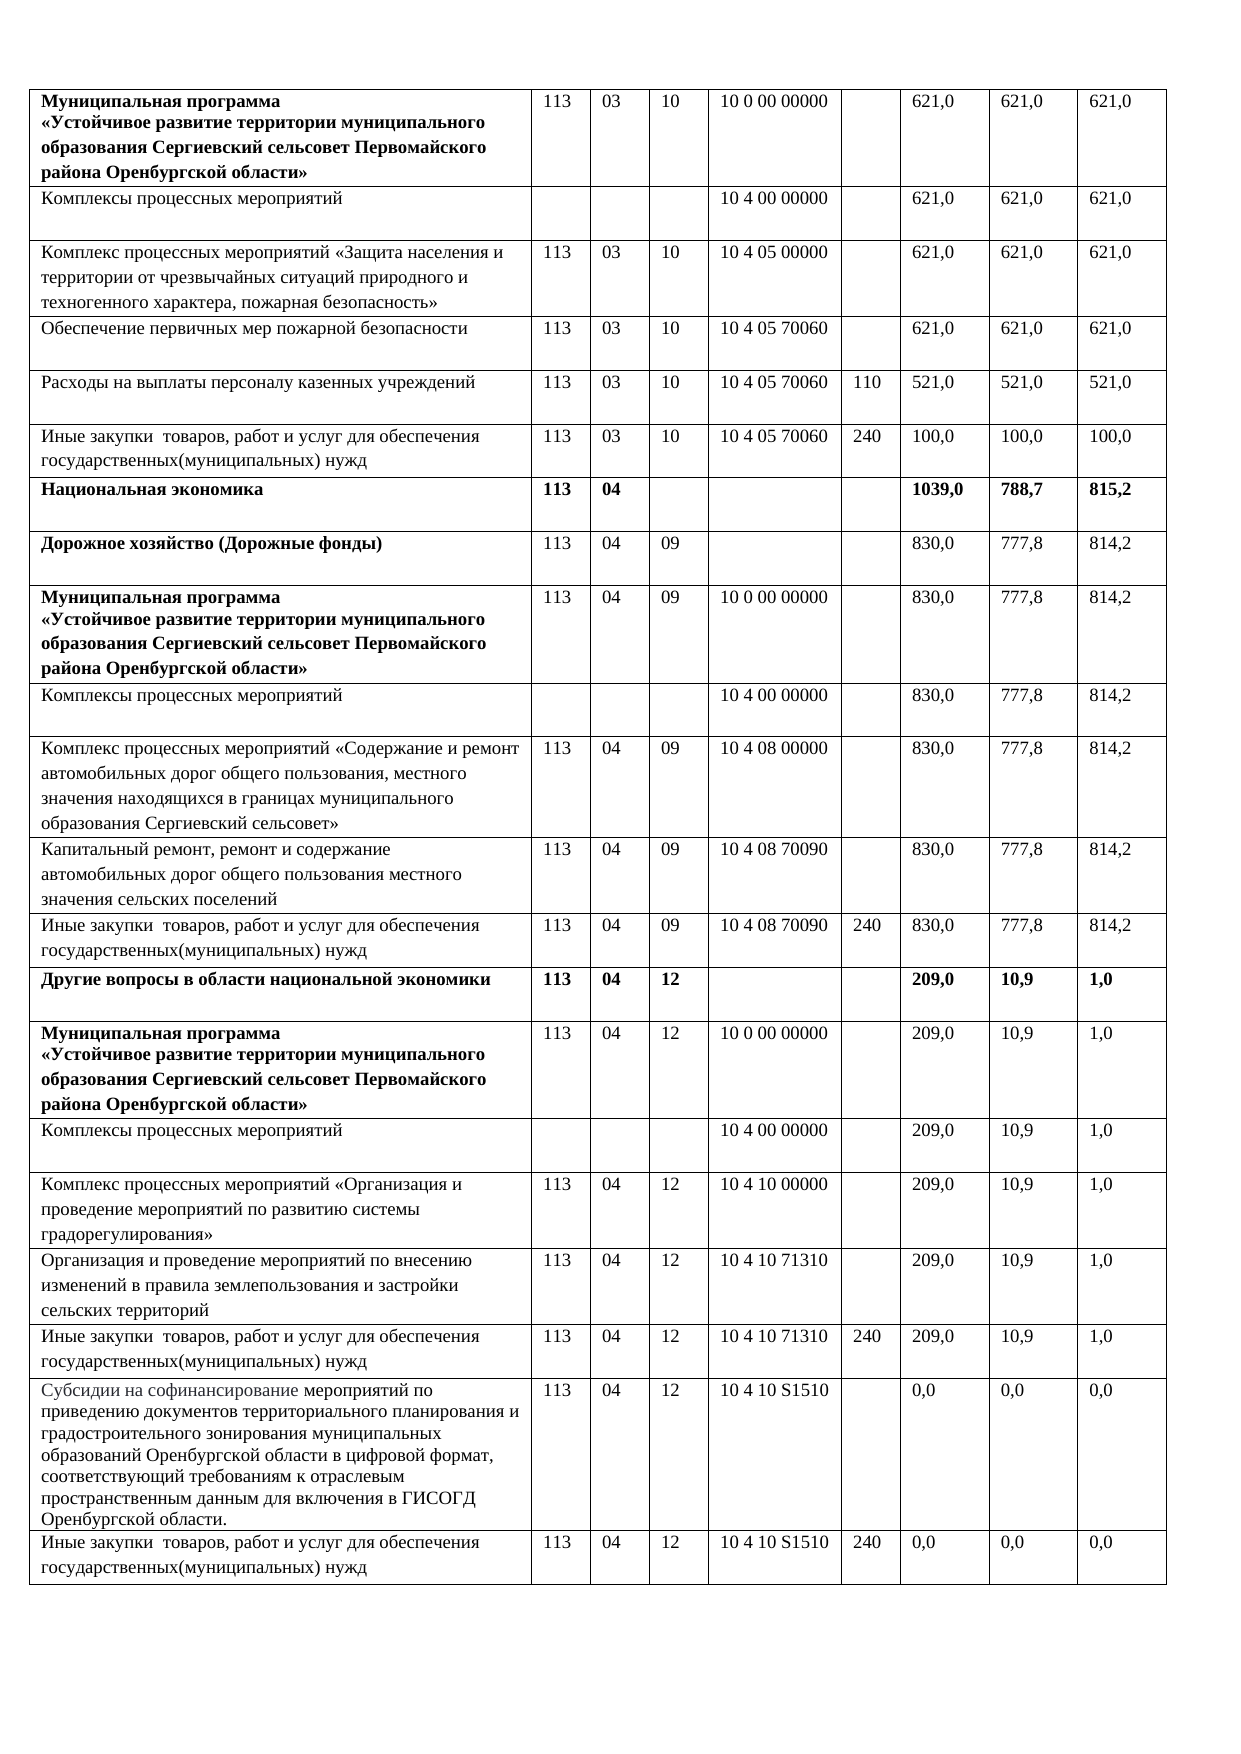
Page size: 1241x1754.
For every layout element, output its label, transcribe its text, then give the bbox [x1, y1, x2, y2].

table_cell 777,8 [990, 838, 1077, 913]
table_cell [842, 478, 900, 531]
table_cell 03 [591, 317, 649, 370]
table_cell Дорожное хозяйство (Дорожные фонды) [30, 532, 531, 585]
table_cell Муниципальная программа «Устойчивое развитие территории муниципального образования Сергиевский сельсовет Первомайского района Оренбургской области» [30, 1022, 531, 1118]
table_cell 100,0 [1078, 425, 1166, 477]
table_cell 03 [591, 241, 649, 316]
table_cell 0,0 [1078, 1379, 1166, 1530]
table_cell [709, 968, 841, 1021]
table_cell 521,0 [990, 371, 1077, 423]
table_cell 113 [532, 586, 590, 682]
table_cell 830,0 [901, 838, 989, 913]
table_cell 09 [650, 838, 708, 913]
table_cell 814,2 [1078, 737, 1166, 837]
table_cell Комплексы процессных мероприятий [30, 684, 531, 736]
table_cell 830,0 [901, 914, 989, 967]
table_cell 10 [650, 317, 708, 370]
table_cell 113 [532, 1249, 590, 1324]
table_cell 621,0 [901, 187, 989, 240]
table_cell 621,0 [990, 90, 1077, 186]
table_cell Иные закупки товаров, работ и услуг для обеспечения государственных(муниципальных) нужд [30, 914, 531, 967]
table_cell [532, 1119, 590, 1172]
table_cell 830,0 [901, 737, 989, 837]
table_cell [650, 187, 708, 240]
table_cell 09 [650, 586, 708, 682]
table_cell 521,0 [1078, 371, 1166, 423]
table_cell 04 [591, 532, 649, 585]
table_cell 830,0 [901, 532, 989, 585]
table_cell Национальная экономика [30, 478, 531, 531]
table_cell 10,9 [990, 1173, 1077, 1248]
table_cell 777,8 [990, 737, 1077, 837]
table_cell 04 [591, 914, 649, 967]
table_cell 777,8 [990, 914, 1077, 967]
table_cell Организация и проведение мероприятий по внесению изменений в правила землепользования и застройки сельских территорий [30, 1249, 531, 1324]
table_cell 815,2 [1078, 478, 1166, 531]
table_cell [842, 1119, 900, 1172]
table_cell [650, 684, 708, 736]
table_cell 100,0 [901, 425, 989, 477]
table_cell [591, 187, 649, 240]
table_cell 621,0 [1078, 317, 1166, 370]
table_cell 12 [650, 968, 708, 1021]
table_cell 113 [532, 317, 590, 370]
table_cell 09 [650, 532, 708, 585]
table_cell 10,9 [990, 1022, 1077, 1118]
table_cell [842, 586, 900, 682]
table_cell 209,0 [901, 968, 989, 1021]
table_cell Муниципальная программа «Устойчивое развитие территории муниципального образования Сергиевский сельсовет Первомайского района Оренбургской области» [30, 586, 531, 682]
table_cell 10 4 10 S1510 [709, 1379, 841, 1530]
table_cell Комплекс процессных мероприятий «Защита населения и территории от чрезвычайных ситуаций природного и техногенного характера, пожарная безопасность» [30, 241, 531, 316]
table_cell 10 4 00 00000 [709, 187, 841, 240]
table_cell 12 [650, 1173, 708, 1248]
table_cell 113 [532, 371, 590, 423]
table_cell 10 4 10 00000 [709, 1173, 841, 1248]
table_cell 12 [650, 1249, 708, 1324]
table_cell 1,0 [1078, 1022, 1166, 1118]
table_cell 830,0 [901, 684, 989, 736]
table_cell 1,0 [1078, 1173, 1166, 1248]
table_cell 10 4 08 70090 [709, 838, 841, 913]
table_cell 814,2 [1078, 914, 1166, 967]
table_cell 04 [591, 586, 649, 682]
table_cell [842, 317, 900, 370]
table_cell 12 [650, 1022, 708, 1118]
table_cell [842, 968, 900, 1021]
table_cell [532, 684, 590, 736]
table_cell 0,0 [901, 1531, 989, 1583]
table_cell Муниципальная программа «Устойчивое развитие территории муниципального образования Сергиевский сельсовет Первомайского района Оренбургской области» [30, 90, 531, 186]
table_cell 621,0 [901, 90, 989, 186]
table_cell [709, 532, 841, 585]
table_cell 04 [591, 838, 649, 913]
table_cell 621,0 [990, 241, 1077, 316]
table_cell 10 4 05 70060 [709, 317, 841, 370]
table_cell 10,9 [990, 1249, 1077, 1324]
table_cell 777,8 [990, 684, 1077, 736]
table_cell 10 0 00 00000 [709, 90, 841, 186]
table_cell 240 [842, 914, 900, 967]
table_cell 10 4 00 00000 [709, 684, 841, 736]
table_cell 04 [591, 1173, 649, 1248]
table_cell 621,0 [990, 187, 1077, 240]
table_cell 100,0 [990, 425, 1077, 477]
table_cell 03 [591, 371, 649, 423]
table_cell Иные закупки товаров, работ и услуг для обеспечения государственных(муниципальных) нужд [30, 425, 531, 477]
table_cell 10,9 [990, 1119, 1077, 1172]
table_cell 113 [532, 241, 590, 316]
table_cell [842, 838, 900, 913]
table_cell 04 [591, 1531, 649, 1583]
table_cell [709, 478, 841, 531]
table_cell 04 [591, 737, 649, 837]
table_cell Субсидии на софинансирование мероприятий по приведению документов территориального планирования и градостроительного зонирования муниципальных образований Оренбургской области в цифровой формат, соответствующий требованиям к отраслевым пространственным данным для включения в ГИСОГД Оренбургской области. [30, 1379, 531, 1530]
table_cell 113 [532, 90, 590, 186]
table_cell [842, 737, 900, 837]
table_cell 10 4 08 00000 [709, 737, 841, 837]
table_cell 240 [842, 1531, 900, 1583]
table_cell 788,7 [990, 478, 1077, 531]
table_cell [842, 532, 900, 585]
table_cell [650, 1119, 708, 1172]
table_cell 10 4 08 70090 [709, 914, 841, 967]
table_cell 0,0 [990, 1379, 1077, 1530]
table_cell Обеспечение первичных мер пожарной безопасности [30, 317, 531, 370]
table_cell 113 [532, 737, 590, 837]
table_cell 240 [842, 425, 900, 477]
table_cell 113 [532, 478, 590, 531]
table_cell 113 [532, 532, 590, 585]
table_cell Комплекс процессных мероприятий «Организация и проведение мероприятий по развитию системы градорегулирования» [30, 1173, 531, 1248]
table_cell 110 [842, 371, 900, 423]
table_cell [842, 90, 900, 186]
table_cell 113 [532, 968, 590, 1021]
table_cell 10,9 [990, 1325, 1077, 1378]
table_cell 113 [532, 1379, 590, 1530]
table_cell Комплекс процессных мероприятий «Содержание и ремонт автомобильных дорог общего пользования, местного значения находящихся в границах муниципального образования Сергиевский сельсовет» [30, 737, 531, 837]
table_cell [842, 1022, 900, 1118]
table_cell [842, 1173, 900, 1248]
table_cell [591, 1119, 649, 1172]
table_cell 04 [591, 478, 649, 531]
table_cell 521,0 [901, 371, 989, 423]
table_cell 240 [842, 1325, 900, 1378]
table_cell 04 [591, 1379, 649, 1530]
table_cell [842, 187, 900, 240]
table_cell 10 [650, 371, 708, 423]
table_cell 621,0 [990, 317, 1077, 370]
table_cell 209,0 [901, 1249, 989, 1324]
table_cell 10 0 00 00000 [709, 586, 841, 682]
table_cell 03 [591, 425, 649, 477]
table_cell 10 [650, 425, 708, 477]
table_cell 10,9 [990, 968, 1077, 1021]
table_cell 621,0 [1078, 90, 1166, 186]
table_cell Комплексы процессных мероприятий [30, 1119, 531, 1172]
table_cell 814,2 [1078, 586, 1166, 682]
table_cell 1,0 [1078, 968, 1166, 1021]
table_cell 113 [532, 914, 590, 967]
table_cell 814,2 [1078, 532, 1166, 585]
table_cell 10 0 00 00000 [709, 1022, 841, 1118]
table_cell 814,2 [1078, 684, 1166, 736]
table_cell [532, 187, 590, 240]
table_cell 113 [532, 1173, 590, 1248]
table_cell 12 [650, 1325, 708, 1378]
table_cell 04 [591, 1022, 649, 1118]
table_cell 12 [650, 1531, 708, 1583]
table_cell 1,0 [1078, 1119, 1166, 1172]
table_cell 0,0 [1078, 1531, 1166, 1583]
table_cell 1,0 [1078, 1249, 1166, 1324]
table_cell 209,0 [901, 1173, 989, 1248]
table_cell 209,0 [901, 1119, 989, 1172]
table_cell 10 4 05 00000 [709, 241, 841, 316]
table_cell 621,0 [1078, 187, 1166, 240]
table_cell Иные закупки товаров, работ и услуг для обеспечения государственных(муниципальных) нужд [30, 1325, 531, 1378]
table_cell 10 4 10 S1510 [709, 1531, 841, 1583]
table_cell 09 [650, 914, 708, 967]
table_cell 10 4 00 00000 [709, 1119, 841, 1172]
table_cell [842, 684, 900, 736]
table_cell 113 [532, 425, 590, 477]
table_cell [842, 1249, 900, 1324]
table_cell 830,0 [901, 586, 989, 682]
table_cell 12 [650, 1379, 708, 1530]
table_cell 10 4 05 70060 [709, 425, 841, 477]
table_cell 113 [532, 838, 590, 913]
table_cell 04 [591, 968, 649, 1021]
table_cell Иные закупки товаров, работ и услуг для обеспечения государственных(муниципальных) нужд [30, 1531, 531, 1583]
table_cell 1,0 [1078, 1325, 1166, 1378]
table_cell [591, 684, 649, 736]
table_cell 1039,0 [901, 478, 989, 531]
table_cell 209,0 [901, 1022, 989, 1118]
table_cell Капитальный ремонт, ремонт и содержание автомобильных дорог общего пользования местного значения сельских поселений [30, 838, 531, 913]
table_cell Другие вопросы в области национальной экономики [30, 968, 531, 1021]
table_cell [842, 1379, 900, 1530]
table_cell 10 [650, 241, 708, 316]
table_cell 209,0 [901, 1325, 989, 1378]
table_cell [650, 478, 708, 531]
table_cell 04 [591, 1249, 649, 1324]
table_cell 09 [650, 737, 708, 837]
table_cell 621,0 [901, 317, 989, 370]
table_cell 03 [591, 90, 649, 186]
table_cell [842, 241, 900, 316]
table_cell 621,0 [901, 241, 989, 316]
table_cell 10 4 10 71310 [709, 1249, 841, 1324]
table_cell 10 4 05 70060 [709, 371, 841, 423]
table_cell 777,8 [990, 532, 1077, 585]
table_cell 814,2 [1078, 838, 1166, 913]
table_cell 0,0 [990, 1531, 1077, 1583]
table_cell 10 4 10 71310 [709, 1325, 841, 1378]
table_cell Расходы на выплаты персоналу казенных учреждений [30, 371, 531, 423]
table_cell 113 [532, 1531, 590, 1583]
table_cell 621,0 [1078, 241, 1166, 316]
table_cell 777,8 [990, 586, 1077, 682]
table_cell 113 [532, 1022, 590, 1118]
table_cell Комплексы процессных мероприятий [30, 187, 531, 240]
table_cell 04 [591, 1325, 649, 1378]
table_cell 0,0 [901, 1379, 989, 1530]
table_cell 10 [650, 90, 708, 186]
table_cell 113 [532, 1325, 590, 1378]
